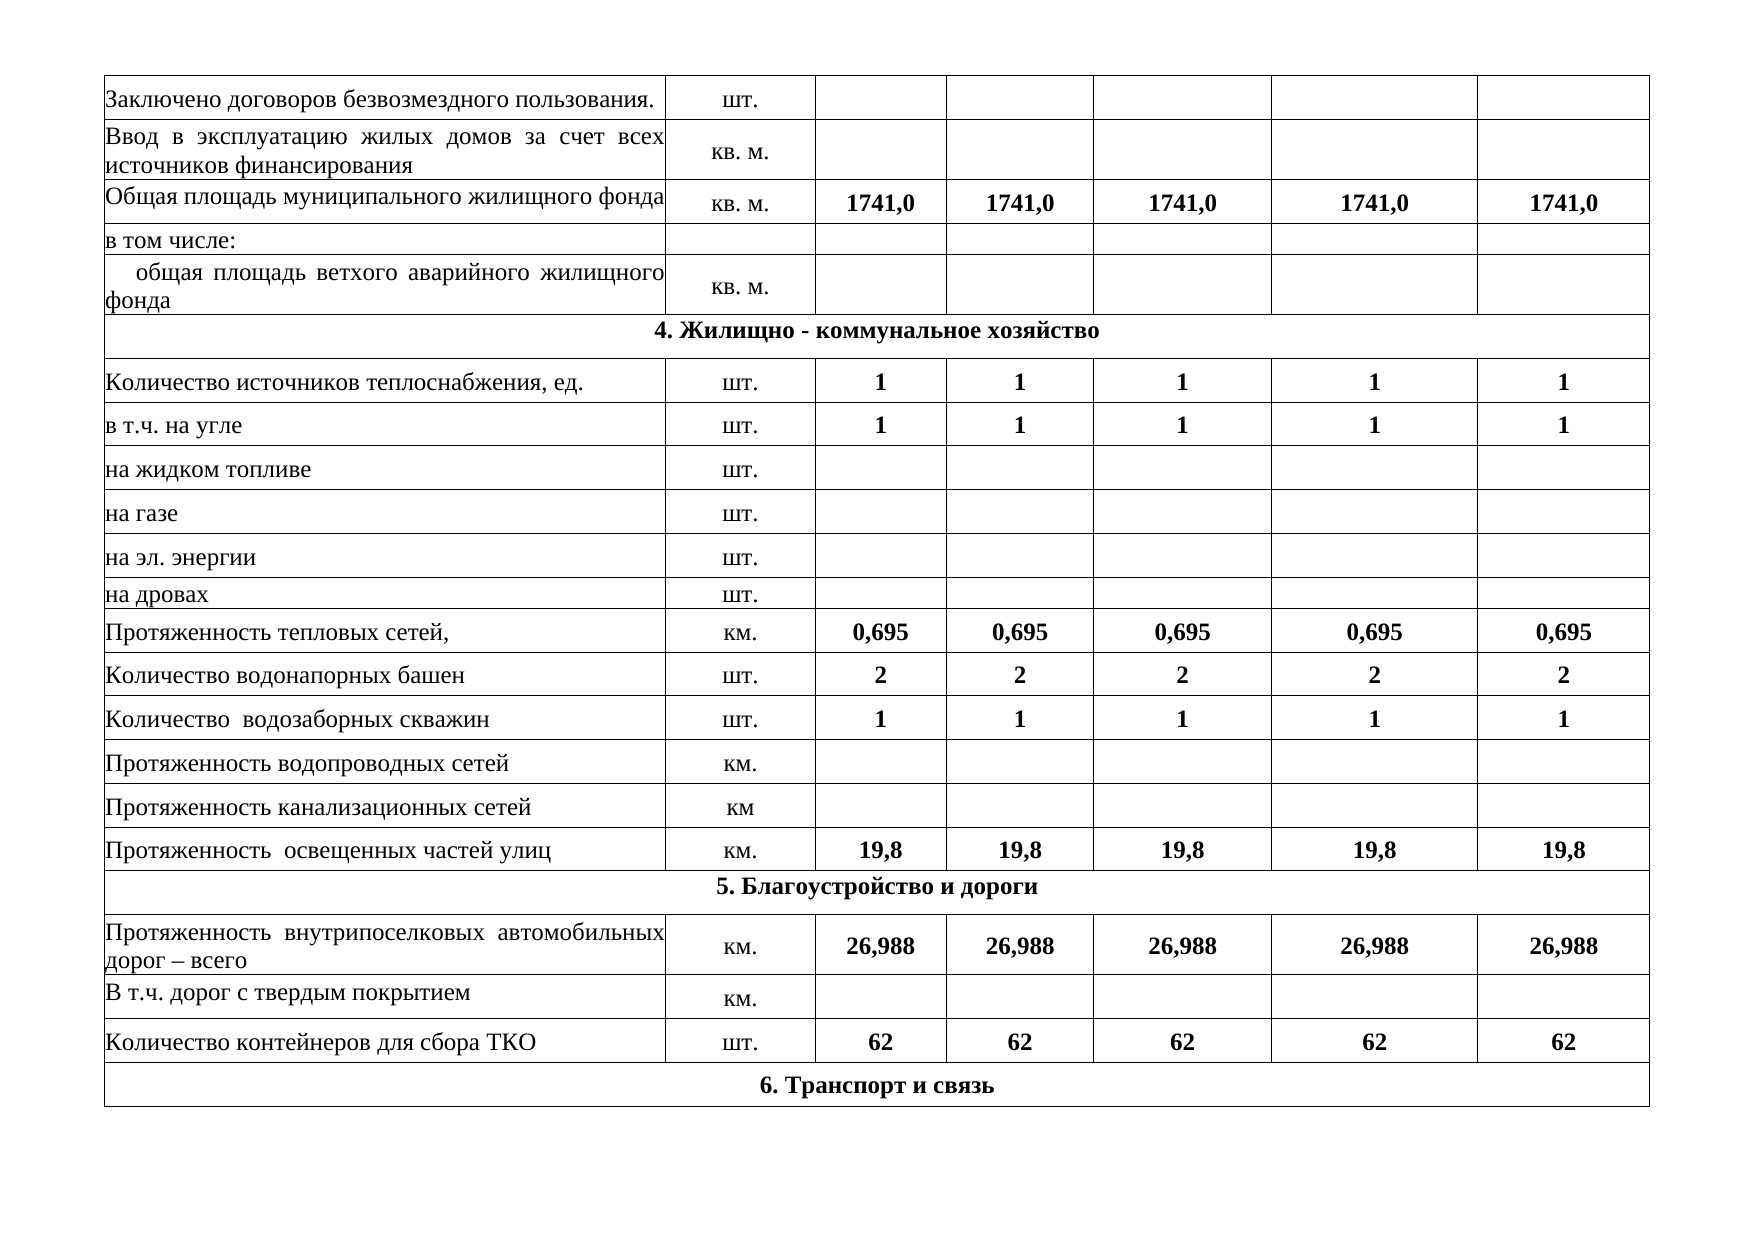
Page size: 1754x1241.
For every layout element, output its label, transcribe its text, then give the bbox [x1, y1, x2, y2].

table_cell [947, 76, 1093, 119]
table_cell [1478, 76, 1649, 119]
table_cell км. [666, 740, 815, 783]
table_cell [1272, 120, 1477, 179]
table_cell 62 [816, 1019, 946, 1062]
table_cell кв. м. [666, 180, 815, 223]
table_cell [1478, 784, 1649, 827]
table_cell 62 [947, 1019, 1093, 1062]
table_cell Общая площадь муниципального жилищного фонда [105, 180, 665, 223]
table_cell [947, 490, 1093, 533]
table_cell 62 [1272, 1019, 1477, 1062]
table_cell [1272, 578, 1477, 608]
table_cell [1478, 446, 1649, 489]
table_cell 19,8 [1272, 828, 1477, 870]
table_cell шт. [666, 359, 815, 402]
table_cell [1094, 490, 1271, 533]
table_cell [1272, 975, 1477, 1018]
table_cell [1478, 120, 1649, 179]
table_cell [816, 224, 946, 254]
table_cell 0,695 [816, 609, 946, 652]
table_cell шт. [666, 403, 815, 445]
table_cell в том числе: [105, 224, 665, 254]
table_cell 2 [947, 653, 1093, 695]
table_cell 1 [1272, 696, 1477, 739]
table_cell [1094, 76, 1271, 119]
table_cell на эл. энергии [105, 534, 665, 577]
table_cell 0,695 [1272, 609, 1477, 652]
table_cell на газе [105, 490, 665, 533]
table_cell [816, 76, 946, 119]
table_cell 62 [1094, 1019, 1271, 1062]
table_cell [1272, 784, 1477, 827]
table_cell [1478, 578, 1649, 608]
table_cell км. [666, 975, 815, 1018]
table_cell 26,988 [1478, 915, 1649, 974]
table_cell шт. [666, 76, 815, 119]
table_cell Протяженность канализационных сетей [105, 784, 665, 827]
table_cell 1 [947, 359, 1093, 402]
table_cell [947, 120, 1093, 179]
table_cell 1 [1272, 359, 1477, 402]
table_cell [1478, 740, 1649, 783]
table_cell [666, 224, 815, 254]
table_cell 0,695 [947, 609, 1093, 652]
table_cell 1 [947, 696, 1093, 739]
table_cell км. [666, 609, 815, 652]
table_cell 26,988 [1272, 915, 1477, 974]
table_cell Протяженность водопроводных сетей [105, 740, 665, 783]
table_cell Протяженность тепловых сетей, [105, 609, 665, 652]
table_cell шт. [666, 578, 815, 608]
table_cell Количество водонапорных башен [105, 653, 665, 695]
table_cell [1478, 975, 1649, 1018]
table_cell [1478, 534, 1649, 577]
table_cell 1 [1094, 359, 1271, 402]
table_cell [947, 784, 1093, 827]
table_cell [816, 446, 946, 489]
table_cell 1741,0 [1094, 180, 1271, 223]
table_cell [816, 740, 946, 783]
table_cell Количество водозаборных скважин [105, 696, 665, 739]
table_cell 1 [816, 359, 946, 402]
table_cell 1 [816, 696, 946, 739]
table_cell 6. Транспорт и связь [105, 1063, 1649, 1106]
table_cell 1 [1478, 696, 1649, 739]
table_cell [947, 740, 1093, 783]
table_cell км [666, 784, 815, 827]
table_cell [816, 255, 946, 314]
table_cell 1 [1094, 696, 1271, 739]
table_cell 1 [1478, 403, 1649, 445]
table_cell [1094, 740, 1271, 783]
table_cell [1478, 224, 1649, 254]
table_cell шт. [666, 653, 815, 695]
table_cell 0,695 [1478, 609, 1649, 652]
table_cell [947, 578, 1093, 608]
table_cell 1741,0 [816, 180, 946, 223]
table_cell [1094, 446, 1271, 489]
table_cell [947, 255, 1093, 314]
table_cell кв. м. [666, 120, 815, 179]
table_cell [1272, 255, 1477, 314]
table_cell [816, 975, 946, 1018]
table_cell [1272, 534, 1477, 577]
table_cell [1094, 120, 1271, 179]
table_cell [1272, 490, 1477, 533]
table_cell [816, 784, 946, 827]
table_cell шт. [666, 446, 815, 489]
table_cell 19,8 [816, 828, 946, 870]
table_cell Заключено договоров безвозмездного пользования. [105, 76, 665, 119]
table_cell 1741,0 [1272, 180, 1477, 223]
table_cell [947, 224, 1093, 254]
table_cell шт. [666, 696, 815, 739]
table_cell на дровах [105, 578, 665, 608]
table_cell шт. [666, 490, 815, 533]
table_cell 2 [1094, 653, 1271, 695]
table_cell [1094, 534, 1271, 577]
table_cell на жидком топливе [105, 446, 665, 489]
table_cell 1 [816, 403, 946, 445]
table_cell км. [666, 915, 815, 974]
table_cell Количество контейнеров для сбора ТКО [105, 1019, 665, 1062]
table_cell Протяженность освещенных частей улиц [105, 828, 665, 870]
table_cell [1272, 446, 1477, 489]
table_cell [1094, 224, 1271, 254]
table_cell 1 [1094, 403, 1271, 445]
table_cell [947, 975, 1093, 1018]
table_cell [816, 534, 946, 577]
table_cell 1 [1272, 403, 1477, 445]
table_cell [816, 490, 946, 533]
table_cell [1272, 224, 1477, 254]
table_cell в т.ч. на угле [105, 403, 665, 445]
table_cell 2 [816, 653, 946, 695]
table_cell [947, 446, 1093, 489]
table_cell [1094, 255, 1271, 314]
table_cell 5. Благоустройство и дороги [105, 871, 1649, 914]
table_cell 62 [1478, 1019, 1649, 1062]
table_cell шт. [666, 534, 815, 577]
table_cell 2 [1272, 653, 1477, 695]
table_cell [947, 534, 1093, 577]
table_cell [1094, 578, 1271, 608]
table_cell [1094, 975, 1271, 1018]
table_cell 1 [947, 403, 1093, 445]
table_cell шт. [666, 1019, 815, 1062]
table_cell 26,988 [816, 915, 946, 974]
table_cell км. [666, 828, 815, 870]
table_cell 1741,0 [947, 180, 1093, 223]
table_cell 1741,0 [1478, 180, 1649, 223]
table_cell 19,8 [1094, 828, 1271, 870]
table_cell общая площадь ветхого аварийного жилищного фонда [105, 255, 665, 314]
table_cell [1272, 76, 1477, 119]
table_cell 26,988 [1094, 915, 1271, 974]
table_cell [1272, 740, 1477, 783]
table_cell В т.ч. дорог с твердым покрытием [105, 975, 665, 1018]
table_cell [816, 120, 946, 179]
table_cell Количество источников теплоснабжения, ед. [105, 359, 665, 402]
table_cell 0,695 [1094, 609, 1271, 652]
table_cell 2 [1478, 653, 1649, 695]
table_cell Протяженность внутрипоселковых автомобильных дорог – всего [105, 915, 665, 974]
table_cell [1094, 784, 1271, 827]
table_cell Ввод в эксплуатацию жилых домов за счет всех источников финансирования [105, 120, 665, 179]
table_cell 26,988 [947, 915, 1093, 974]
table_cell 4. Жилищно - коммунальное хозяйство [105, 315, 1649, 358]
table_cell [1478, 490, 1649, 533]
table_cell кв. м. [666, 255, 815, 314]
table_cell 1 [1478, 359, 1649, 402]
table_cell 19,8 [947, 828, 1093, 870]
table_cell 19,8 [1478, 828, 1649, 870]
table_cell [1478, 255, 1649, 314]
table_cell [816, 578, 946, 608]
